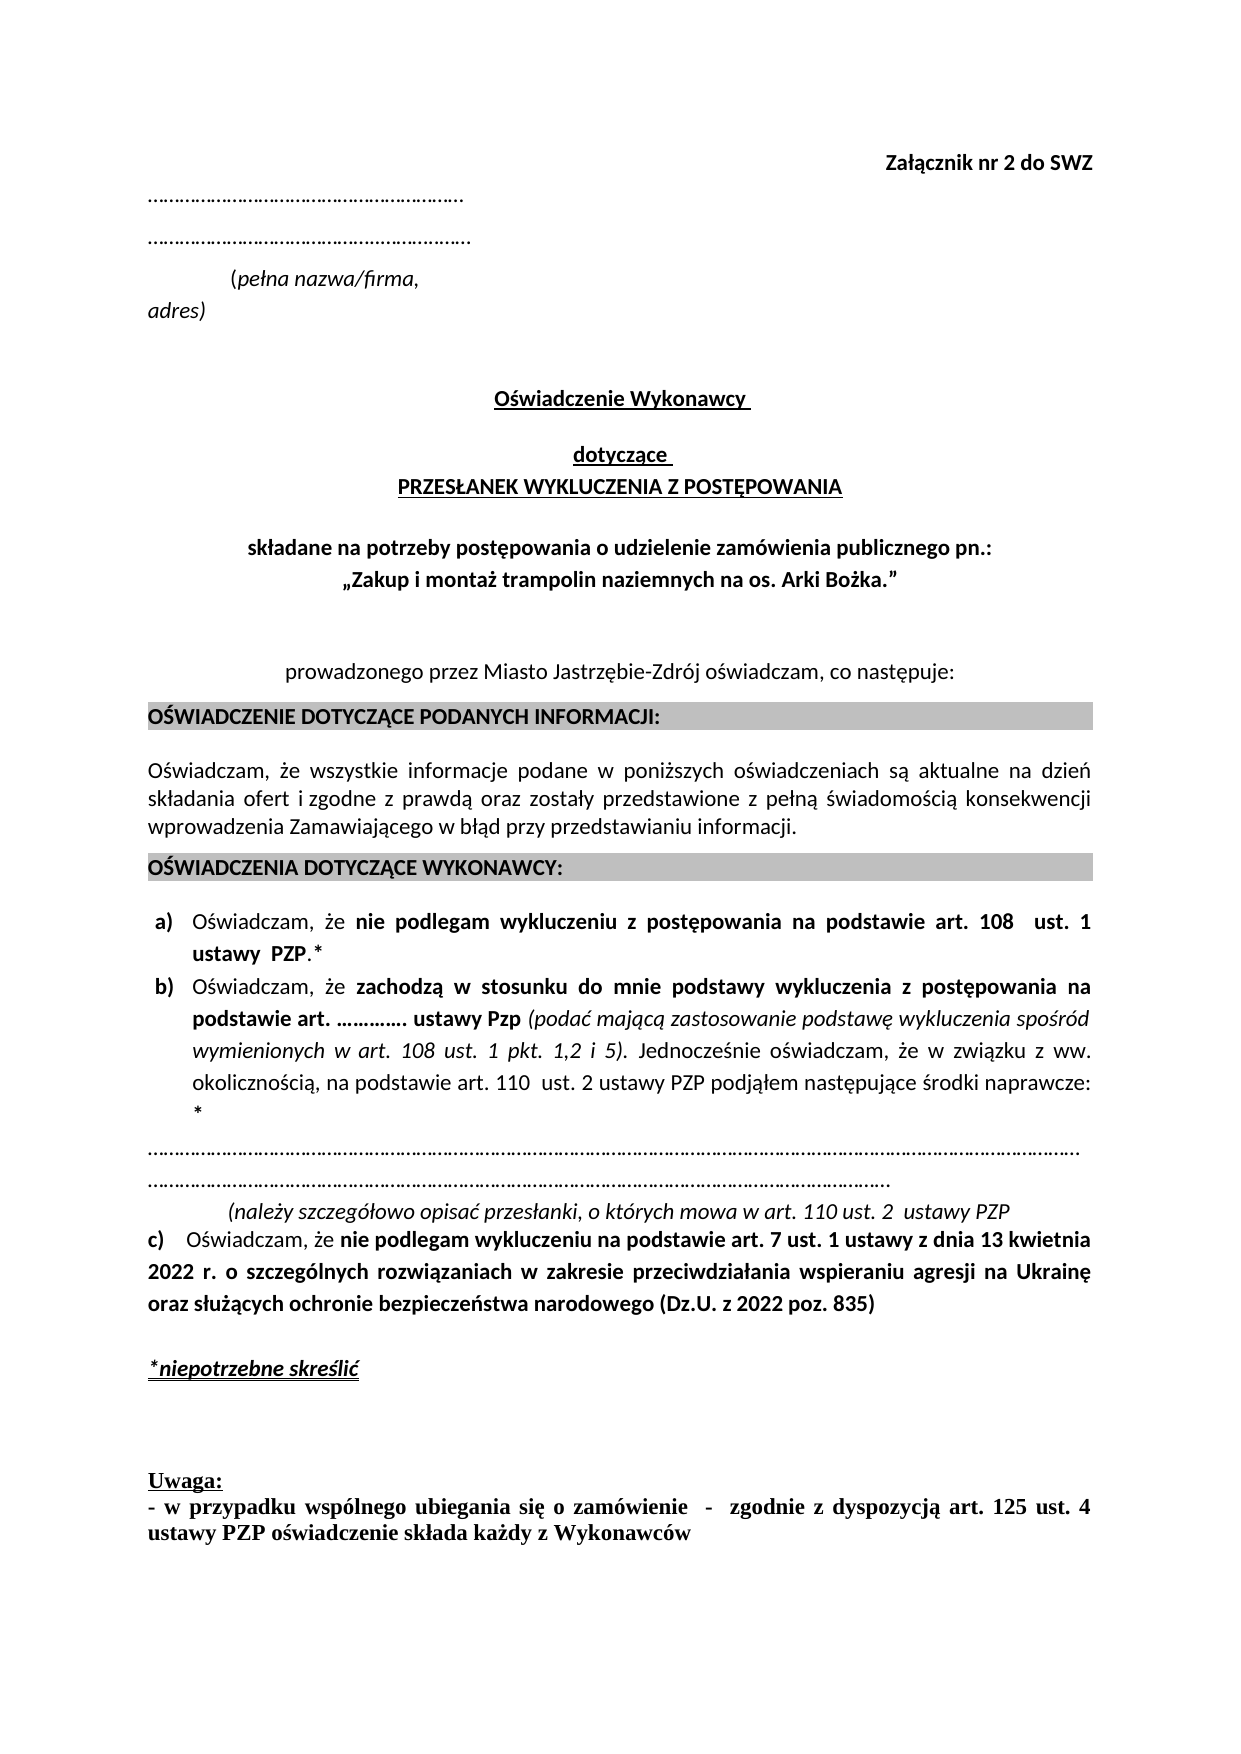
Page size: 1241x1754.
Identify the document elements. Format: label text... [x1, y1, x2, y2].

text „Zakup i montaż trampolin naziemnych na os. Arki Bożka.” [148, 565, 1093, 593]
text *niepotrzebne skreślić [148, 1354, 1093, 1382]
text OŚWIADCZENIA DOTYCZĄCE WYKONAWCY: [148, 853, 1093, 881]
text ………………………………………………………………………………………………………………………………………………………………………………………………………………………………………………………………………………………… [148, 1133, 1093, 1193]
text (pełna nazwa/firma, adres) [148, 264, 472, 324]
text prowadzonego przez Miasto Jastrzębie-Zdrój oświadczam, co następuje: [148, 657, 1093, 685]
text …………………………………………………………………………………………..………..…… [148, 180, 472, 250]
text dotyczące [148, 440, 1093, 468]
text (należy szczegółowo opisać przesłanki, o których mowa w art. 110 ust. 2 ustawy PZP [148, 1197, 1093, 1225]
text c) Oświadczam, że nie podlegam wykluczeniu na podstawie art. 7 ust. 1 ustawy z dnia 13 kwietnia 2022 r. o szczególnych rozwiązaniach w zakresie przeciwdziałania wspieraniu agresji na Ukrainę oraz służących ochronie bezpieczeństwa narodowego (Dz.U. z 2022 poz. 835) [148, 1225, 1093, 1317]
list Oświadczam, że zachodzą w stosunku do mnie podstawy wykluczenia z postępowania na podstawie art. …………. ustawy Pzp (podać mającą zastosowanie podstawę wykluczenia spośród wymienionych w art. 108 ust. 1 pkt. 1,2 i 5). Jednocześnie oświadczam, że w związku z ww. okolicznością, na podstawie art. 110 ust. 2 ustawy PZP podjąłem następujące środki naprawcze: * [154, 972, 1093, 1128]
text OŚWIADCZENIE DOTYCZĄCE PODANYCH INFORMACJI: [148, 702, 1093, 730]
text Oświadczenie Wykonawcy [148, 384, 1093, 412]
text PRZESŁANEK WYKLUCZENIA Z POSTĘPOWANIA [148, 472, 1093, 500]
text Uwaga: [148, 1467, 1093, 1493]
text - w przypadku wspólnego ubiegania się o zamówienie - zgodnie z dyspozycją art. 125 ust. 4 ustawy PZP oświadczenie składa każdy z Wykonawców [148, 1493, 1093, 1546]
text składane na potrzeby postępowania o udzielenie zamówienia publicznego pn.: [148, 533, 1093, 561]
text Załącznik nr 2 do SWZ [148, 148, 1093, 176]
text Oświadczam, że wszystkie informacje podane w poniższych oświadczeniach są aktualne na dzień składania ofert i zgodne z prawdą oraz zostały przedstawione z pełną świadomością konsekwencji wprowadzenia Zamawiającego w błąd przy przedstawianiu informacji. [148, 756, 1093, 840]
list Oświadczam, że nie podlegam wykluczeniu z postępowania na podstawie art. 108 ust. 1 ustawy PZP.* [154, 907, 1093, 968]
